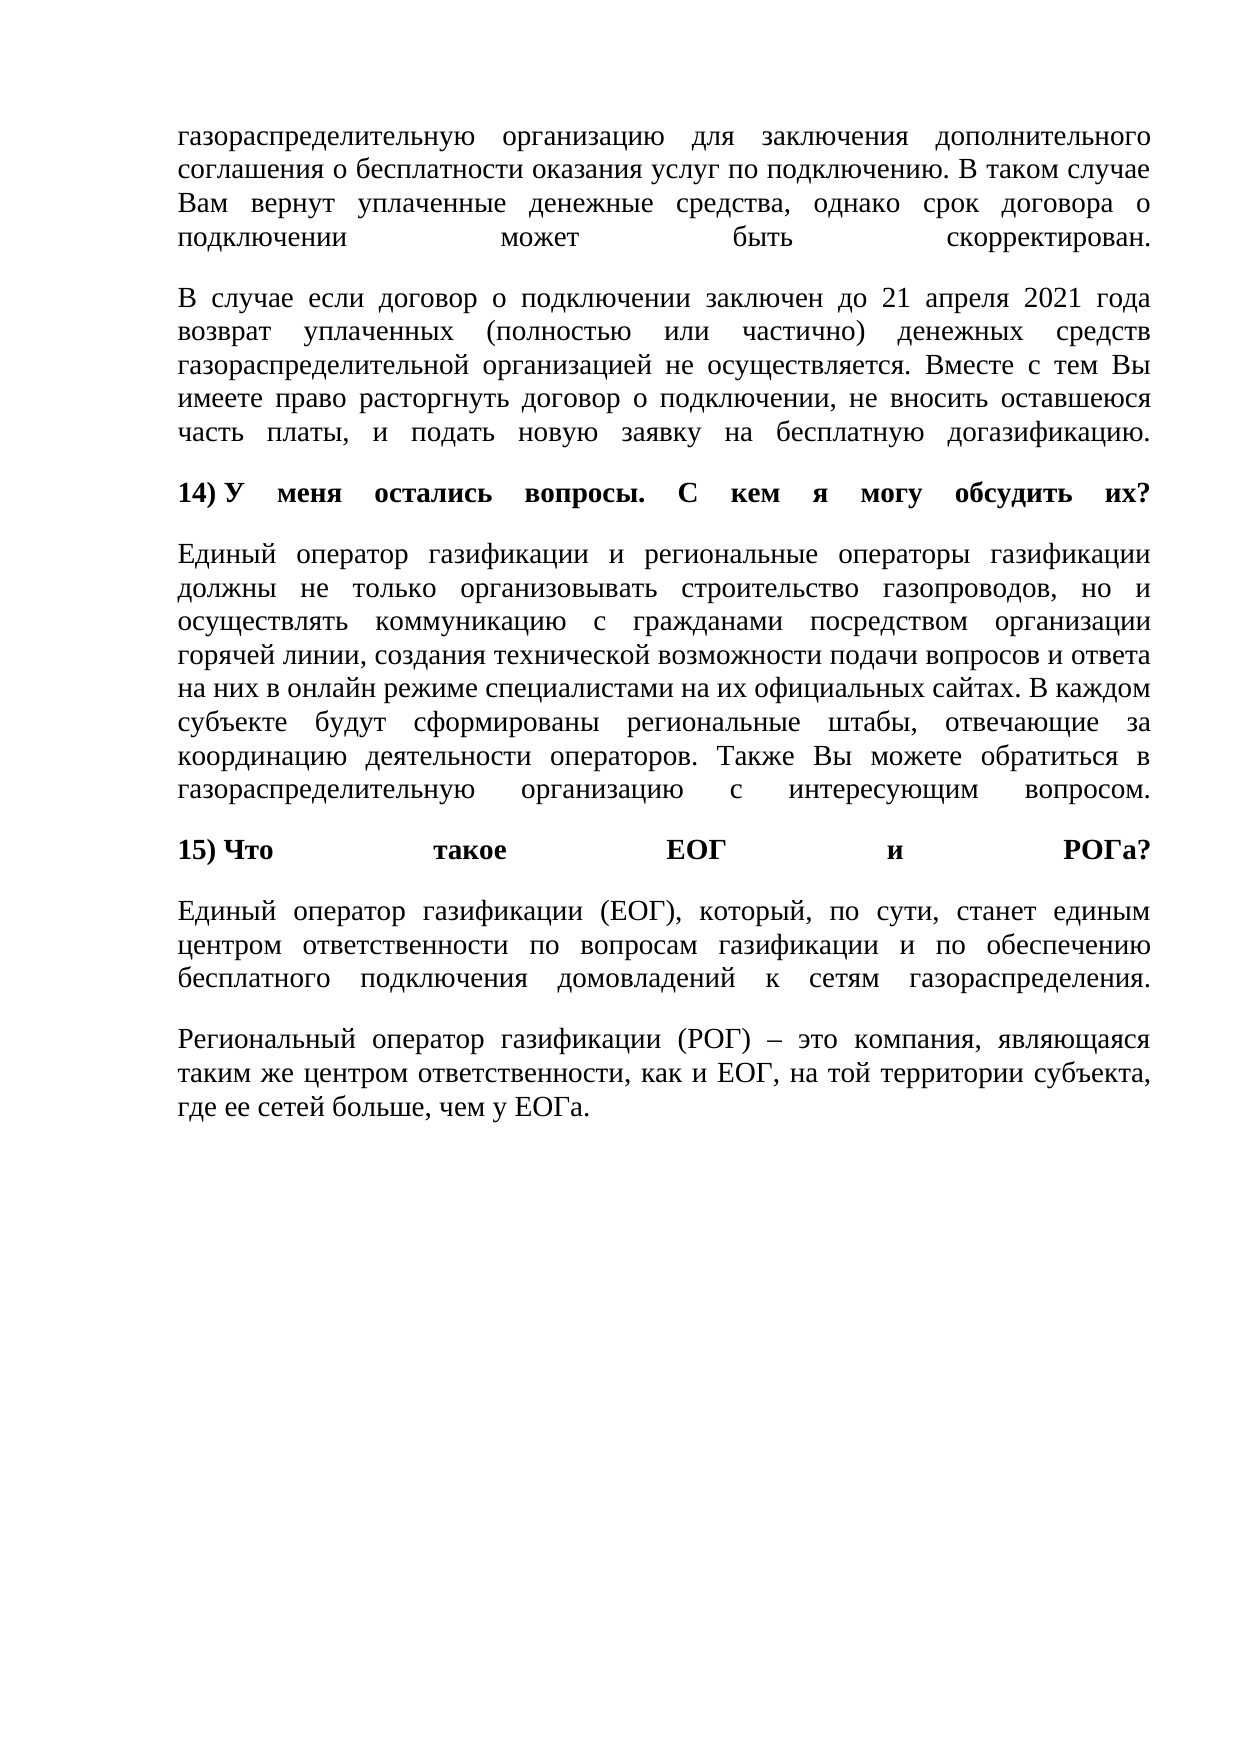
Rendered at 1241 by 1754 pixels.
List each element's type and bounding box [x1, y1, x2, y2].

text [177, 118, 1152, 1122]
